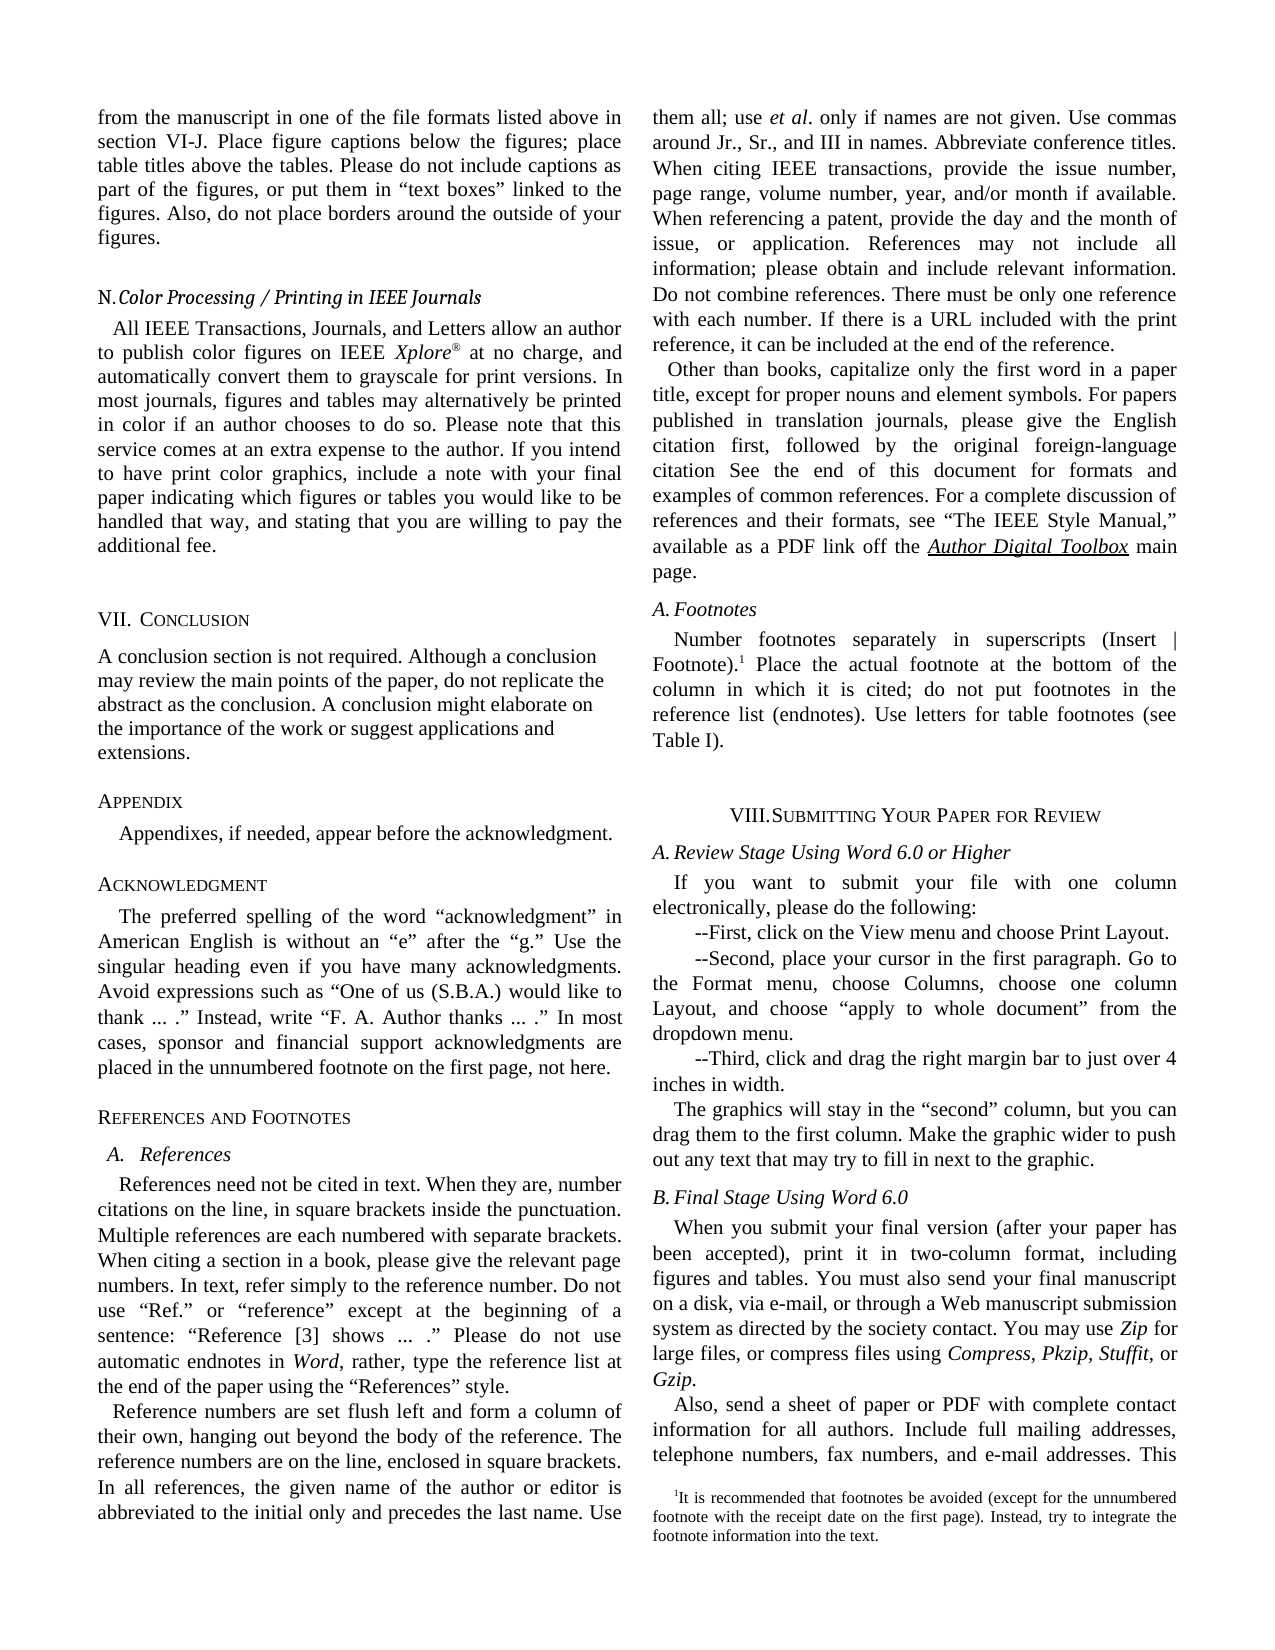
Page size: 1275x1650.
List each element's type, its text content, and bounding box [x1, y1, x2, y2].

subtitle Footnotes [652, 596, 1177, 621]
text Reference numbers are set flush left and form a column of their own, hanging out beyond the body of the reference. The reference numbers are on the line, enclosed in square brackets. In all references, the given name of the author or editor is abbreviated to the initial only and precedes the last name. Use them all; use et al. only if names are not given. Use commas around Jr., Sr., and III in names. Abbreviate conference titles. When citing IEEE transactions, provide the issue number, page range, volume number, year, and/or month if available. When referencing a patent, provide the day and the month of issue, or application. References may not include all information; please obtain and include relevant information. Do not combine references. There must be only one reference with each number. If there is a URL included with the print reference, it can be included at the end of the reference. [97, 1399, 622, 1524]
text Reference numbers are set flush left and form a column of their own, hanging out beyond the body of the reference. The reference numbers are on the line, enclosed in square brackets. In all references, the given name of the author or editor is abbreviated to the initial only and precedes the last name. Use them all; use et al. only if names are not given. Use commas around Jr., Sr., and III in names. Abbreviate conference titles. When citing IEEE transactions, provide the issue number, page range, volume number, year, and/or month if available. When referencing a patent, provide the day and the month of issue, or application. References may not include all information; please obtain and include relevant information. Do not combine references. There must be only one reference with each number. If there is a URL included with the print reference, it can be included at the end of the reference. [652, 105, 1177, 356]
text --Third, click and drag the right margin bar to just over 4 inches in width. [652, 1046, 1177, 1096]
text Acknowledgment [97, 871, 622, 896]
subtitle Color Processing / Printing in IEEE Journals [97, 286, 622, 310]
subtitle A conclusion section is not required. Although a conclusion may review the main points of the paper, do not replicate the abstract as the conclusion. A conclusion might elaborate on the importance of the work or suggest applications and extensions. [97, 643, 622, 764]
subtitle Submitting Your Paper for Review [652, 803, 1177, 827]
text Number footnotes separately in superscripts (Insert | Footnote). Place the actual footnote at the bottom of the column in which it is cited; do not put footnotes in the reference list (endnotes). Use letters for table footnotes (see Table I). [652, 627, 1177, 752]
text When you submit your final version (after your paper has been accepted), print it in two-column format, including figures and tables. You must also send your final manuscript on a disk, via e-mail, or through a Web manuscript submission system as directed by the society contact. You may use Zip for large files, or compress files using Compress, Pkzip, Stuffit, or Gzip. [652, 1215, 1177, 1391]
text Appendix [97, 789, 622, 813]
text If you want to submit your file with one column electronically, please do the following: [652, 870, 1177, 919]
text References need not be cited in text. When they are, number citations on the line, in square brackets inside the punctuation. Multiple references are each numbered with separate brackets. When citing a section in a book, please give the relevant page numbers. In text, refer simply to the reference number. Do not use “Ref.” or “reference” except at the beginning of a sentence: “Reference [3] shows ... .” Please do not use automatic endnotes in Word, rather, type the reference list at the end of the paper using the “References” style. [97, 1172, 622, 1398]
text --First, click on the View menu and choose Print Layout. [652, 920, 1177, 944]
subtitle Conclusion [97, 607, 622, 631]
subtitle Final Stage Using Word 6.0 [652, 1185, 1177, 1209]
subtitle References [107, 1142, 622, 1166]
text The preferred spelling of the word “acknowledgment” in American English is without an “e” after the “g.” Use the singular heading even if you have many acknowledgments. Avoid expressions such as “One of us (S.B.A.) would like to thank ... .” Instead, write “F. A. Author thanks ... .” In most cases, sponsor and financial support acknowledgments are placed in the unnumbered footnote on the first page, not here. [97, 904, 622, 1079]
text --Second, place your cursor in the first paragraph. Go to the Format menu, choose Columns, choose one column Layout, and choose “apply to whole document” from the dropdown menu. [652, 946, 1177, 1045]
subtitle Review Stage Using Word 6.0 or Higher [652, 839, 1177, 864]
text References and Footnotes [97, 1105, 622, 1129]
text All IEEE Transactions, Journals, and Letters allow an author to publish color figures on IEEE Xplore® at no charge, and automatically convert them to grayscale for print versions. In most journals, figures and tables may alternatively be printed in color if an author chooses to do so. Please note that this service comes at an extra expense to the author. If you intend to have print color graphics, include a note with your final paper indicating which figures or tables you would like to be handled that way, and stating that you are willing to pay the additional fee. [97, 316, 622, 557]
text The graphics will stay in the “second” column, but you can drag them to the first column. Make the graphic wider to push out any text that may try to fill in next to the graphic. [652, 1097, 1177, 1171]
text Appendixes, if needed, appear before the acknowledgment. [97, 821, 622, 845]
text Other than books, capitalize only the first word in a paper title, except for proper nouns and element symbols. For papers published in translation journals, please give the English citation first, followed by the original foreign-language citation See the end of this document for formats and examples of common references. For a complete discussion of references and their formats, see “The IEEE Style Manual,” available as a PDF link off the Author Digital Toolbox main page. [652, 357, 1177, 583]
